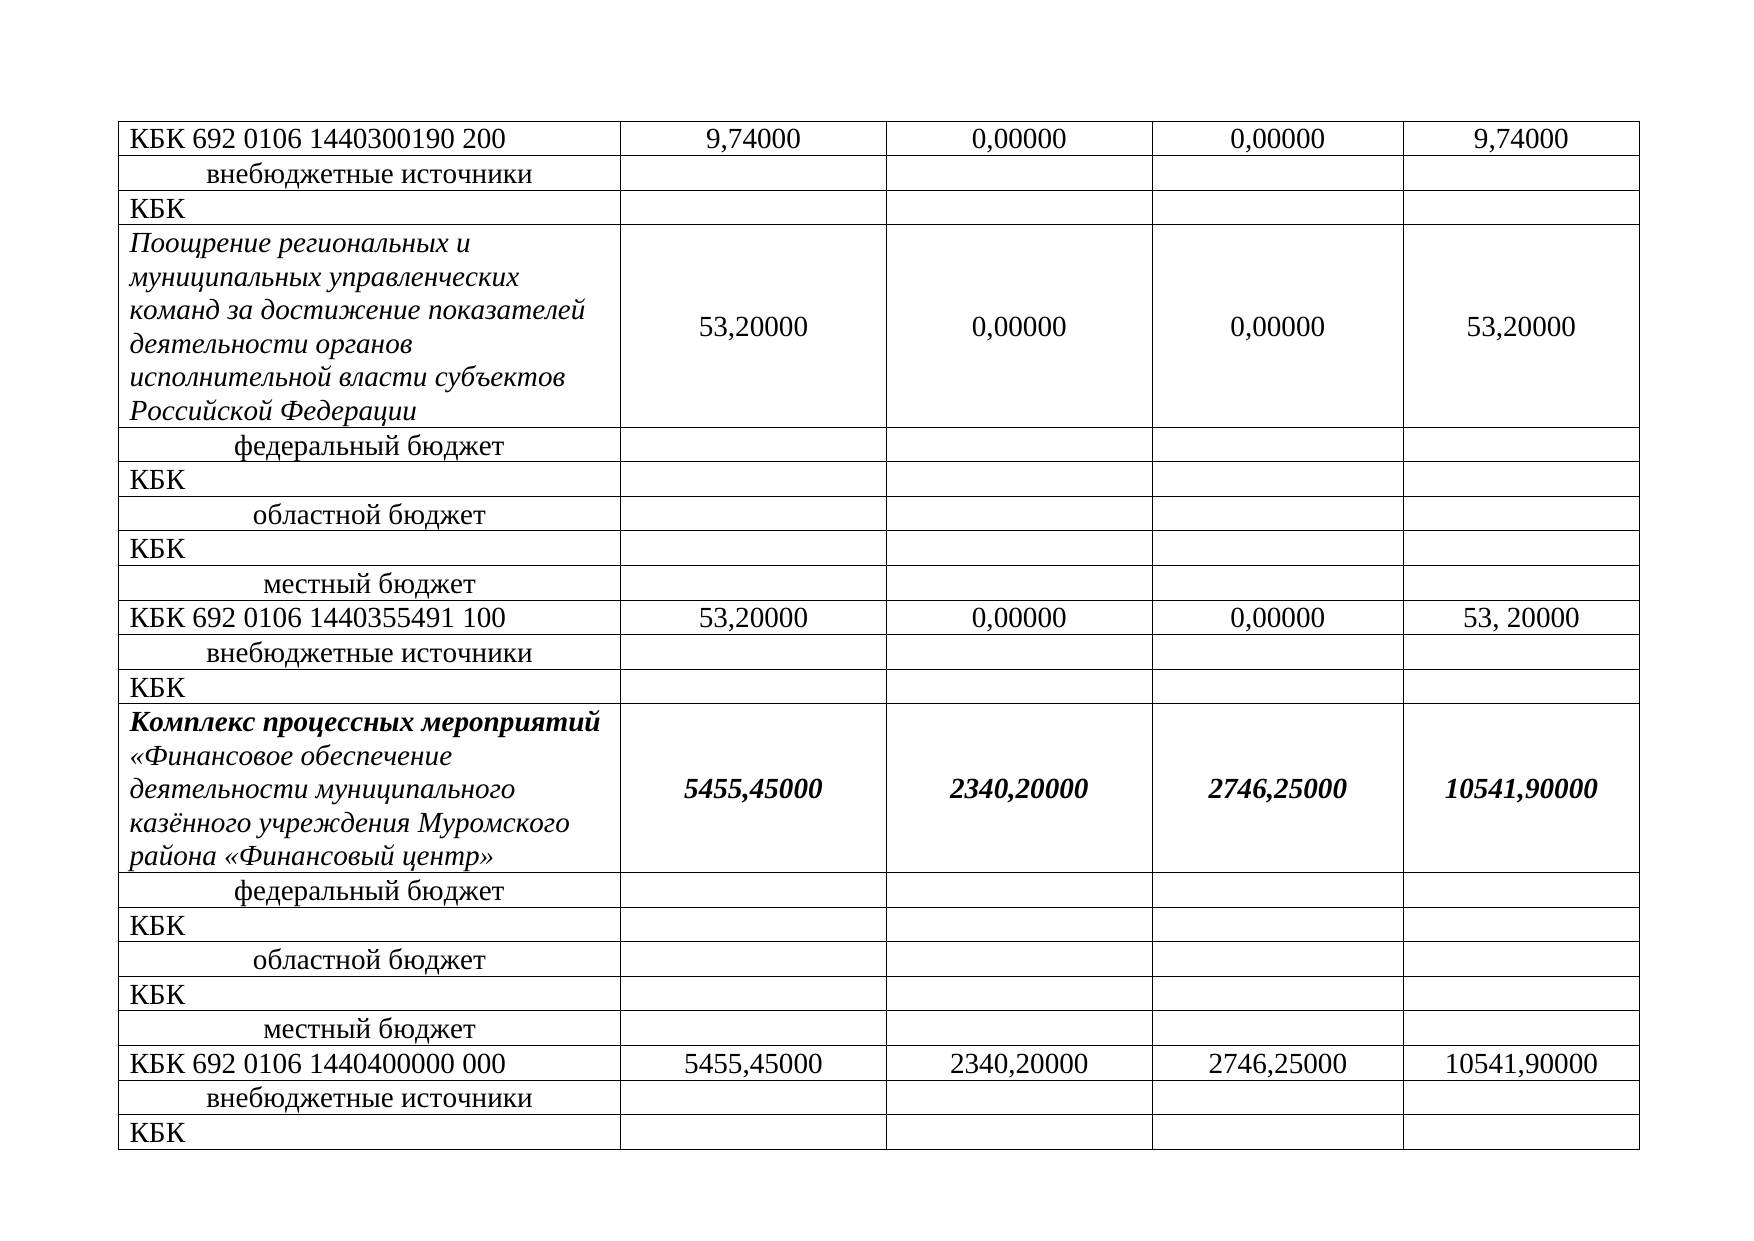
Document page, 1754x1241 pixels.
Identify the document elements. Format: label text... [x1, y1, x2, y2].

table_cell [1153, 1081, 1403, 1114]
table_cell [621, 531, 886, 565]
table_cell [1404, 497, 1639, 530]
table_cell [887, 1081, 1152, 1114]
table_cell [887, 977, 1152, 1010]
table_cell [1153, 531, 1403, 565]
table_cell [621, 566, 886, 599]
table_cell [1153, 908, 1403, 941]
table_cell [621, 497, 886, 530]
table_cell [621, 670, 886, 703]
table_cell [1153, 977, 1403, 1010]
table_cell [1404, 1011, 1639, 1045]
table_cell [621, 635, 886, 669]
table_cell [887, 635, 1152, 669]
table_cell [621, 1081, 886, 1114]
table_cell [1404, 191, 1639, 224]
table_cell 53,20000 [1404, 225, 1639, 427]
table_cell [621, 428, 886, 461]
table_cell [621, 1011, 886, 1045]
table_cell местный бюджет [119, 1011, 620, 1045]
table_cell федеральный бюджет [119, 428, 620, 461]
table_cell [1404, 908, 1639, 941]
table_cell [1404, 428, 1639, 461]
table_cell [887, 531, 1152, 565]
table_cell [621, 191, 886, 224]
table_cell КБК 692 0106 1440400000 000 [119, 1046, 620, 1079]
table_cell [1153, 942, 1403, 976]
table_cell 10541,90000 [1404, 704, 1639, 872]
table_cell 0,00000 [887, 122, 1152, 155]
table_cell [1404, 635, 1639, 669]
table_cell КБК [119, 908, 620, 941]
table_cell [621, 1115, 886, 1149]
table_cell КБК [119, 462, 620, 496]
table_cell 0,00000 [887, 225, 1152, 427]
table_cell 9,74000 [1404, 122, 1639, 155]
table_cell 9,74000 [621, 122, 886, 155]
table_cell 53, 20000 [1404, 601, 1639, 634]
table_cell областной бюджет [119, 942, 620, 976]
table_cell [1404, 977, 1639, 1010]
table_cell 0,00000 [1153, 225, 1403, 427]
table_cell [621, 873, 886, 907]
table_cell 0,00000 [887, 601, 1152, 634]
table_cell Комплекс процессных мероприятий «Финансовое обеспечение деятельности муниципального казённого учреждения Муромского района «Финансовый центр» [119, 704, 620, 872]
table_cell [1404, 873, 1639, 907]
table_cell [621, 156, 886, 190]
table_cell внебюджетные источники [119, 635, 620, 669]
table_cell Поощрение региональных и муниципальных управленческих команд за достижение показателей деятельности органов исполнительной власти субъектов Российской Федерации [119, 225, 620, 427]
table_cell 53,20000 [621, 601, 886, 634]
table_cell [1153, 497, 1403, 530]
table_cell КБК [119, 1115, 620, 1149]
table_cell [887, 156, 1152, 190]
table_cell 10541,90000 [1404, 1046, 1639, 1079]
table_cell [1153, 670, 1403, 703]
table_cell 5455,45000 [621, 1046, 886, 1079]
table_cell [1153, 635, 1403, 669]
table_cell [1404, 670, 1639, 703]
table_cell 2340,20000 [887, 704, 1152, 872]
table_cell [1404, 156, 1639, 190]
table_cell КБК [119, 977, 620, 1010]
table_cell [887, 566, 1152, 599]
table_cell [887, 942, 1152, 976]
table_cell 0,00000 [1153, 601, 1403, 634]
table_cell 2746,25000 [1153, 1046, 1403, 1079]
table_cell 53,20000 [621, 225, 886, 427]
table_cell [1404, 566, 1639, 599]
table_cell [621, 908, 886, 941]
table_cell [887, 1011, 1152, 1045]
table_cell федеральный бюджет [119, 873, 620, 907]
table_cell КБК [119, 191, 620, 224]
table_cell внебюджетные источники [119, 156, 620, 190]
table_cell [887, 428, 1152, 461]
table_cell 2340,20000 [887, 1046, 1152, 1079]
table_cell местный бюджет [119, 566, 620, 599]
table_cell [1404, 462, 1639, 496]
table_cell [1153, 1011, 1403, 1045]
table_cell [1404, 1115, 1639, 1149]
table_cell внебюджетные источники [119, 1081, 620, 1114]
table_cell [621, 977, 886, 1010]
table_cell [887, 191, 1152, 224]
table_cell КБК 692 0106 1440300190 200 [119, 122, 620, 155]
table_cell [1153, 156, 1403, 190]
table_cell [1153, 566, 1403, 599]
table_cell КБК [119, 531, 620, 565]
table_cell 0,00000 [1153, 122, 1403, 155]
table_cell 2746,25000 [1153, 704, 1403, 872]
table_cell [887, 1115, 1152, 1149]
table_cell [887, 462, 1152, 496]
table_cell 5455,45000 [621, 704, 886, 872]
table_cell [887, 670, 1152, 703]
table_cell [1153, 428, 1403, 461]
table_cell областной бюджет [119, 497, 620, 530]
table_cell [887, 873, 1152, 907]
table_cell [1153, 873, 1403, 907]
table_cell [621, 462, 886, 496]
table_cell КБК 692 0106 1440355491 100 [119, 601, 620, 634]
table_cell [1404, 1081, 1639, 1114]
table_cell [1153, 462, 1403, 496]
table_cell [1153, 1115, 1403, 1149]
table_cell [887, 497, 1152, 530]
table_cell [1404, 531, 1639, 565]
table_cell [621, 942, 886, 976]
table_cell [887, 908, 1152, 941]
table_cell [1153, 191, 1403, 224]
table_cell КБК [119, 670, 620, 703]
table_cell [1404, 942, 1639, 976]
